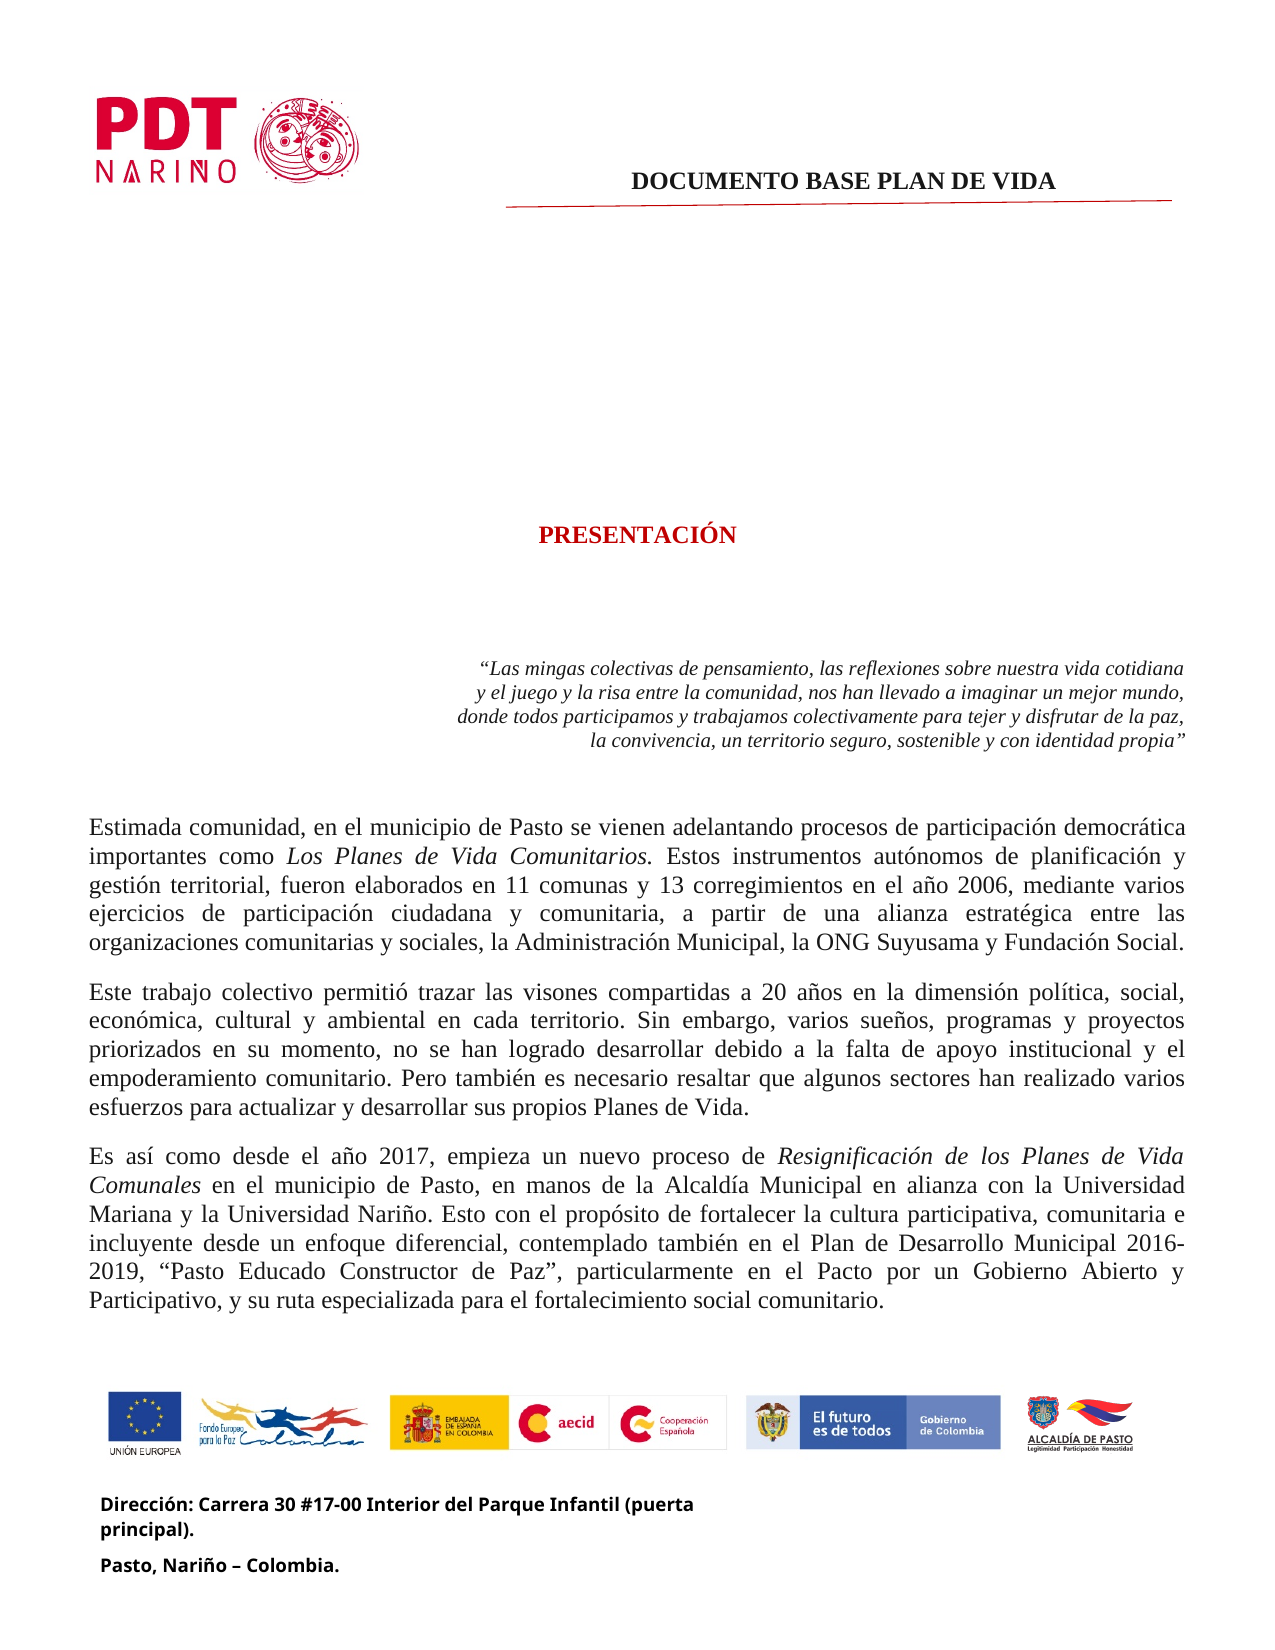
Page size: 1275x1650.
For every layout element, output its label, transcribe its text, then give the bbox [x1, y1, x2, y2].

subtitle PRESENTACIÓN [89, 521, 1186, 549]
text Estimada comunidad, en el municipio de Pasto se vienen adelantando procesos de participación democrática importantes como Los Planes de Vida Comunitarios. Estos instrumentos autónomos de planificación y gestión territorial, fueron elaborados en 11 comunas y 13 corregimientos en el año 2006, mediante varios ejercicios de participación ciudadana y comunitaria, a partir de una alianza estratégica entre las organizaciones comunitarias y sociales, la Administración Municipal, la ONG Suyusama y Fundación Social. [89, 812, 1186, 956]
text Este trabajo colectivo permitió trazar las visones compartidas a 20 años en la dimensión política, social, económica, cultural y ambiental en cada territorio. Sin embargo, varios sueños, programas y proyectos priorizados en su momento, no se han logrado desarrollar debido a la falta de apoyo institucional y el empoderamiento comunitario. Pero también es necesario resaltar que algunos sectores han realizado varios esfuerzos para actualizar y desarrollar sus propios Planes de Vida. [89, 977, 1186, 1121]
picture [88, 86, 364, 195]
text Es así como desde el año 2017, empieza un nuevo proceso de Resignificación de los Planes de Vida Comunales en el municipio de Pasto, en manos de la Alcaldía Municipal en alianza con la Universidad Mariana y la Universidad Nariño. Esto con el propósito de fortalecer la cultura participativa, comunitaria e incluyente desde un enfoque diferencial, contemplado también en el Plan de Desarrollo Municipal 2016-2019, “Pasto Educado Constructor de Paz”, particularmente en el Pacto por un Gobierno Abierto y Participativo, y su ruta especializada para el fortalecimiento social comunitario. [89, 1141, 1186, 1314]
picture [81, 1373, 1173, 1487]
text “Las mingas colectivas de pensamiento, las reflexiones sobre nuestra vida cotidiana y el juego y la risa entre la comunidad, nos han llevado a imaginar un mejor mundo, donde todos participamos y trabajamos colectivamente para tejer y disfrutar de la paz, la convivencia, un territorio seguro, sostenible y con identidad propia” [89, 656, 1186, 752]
